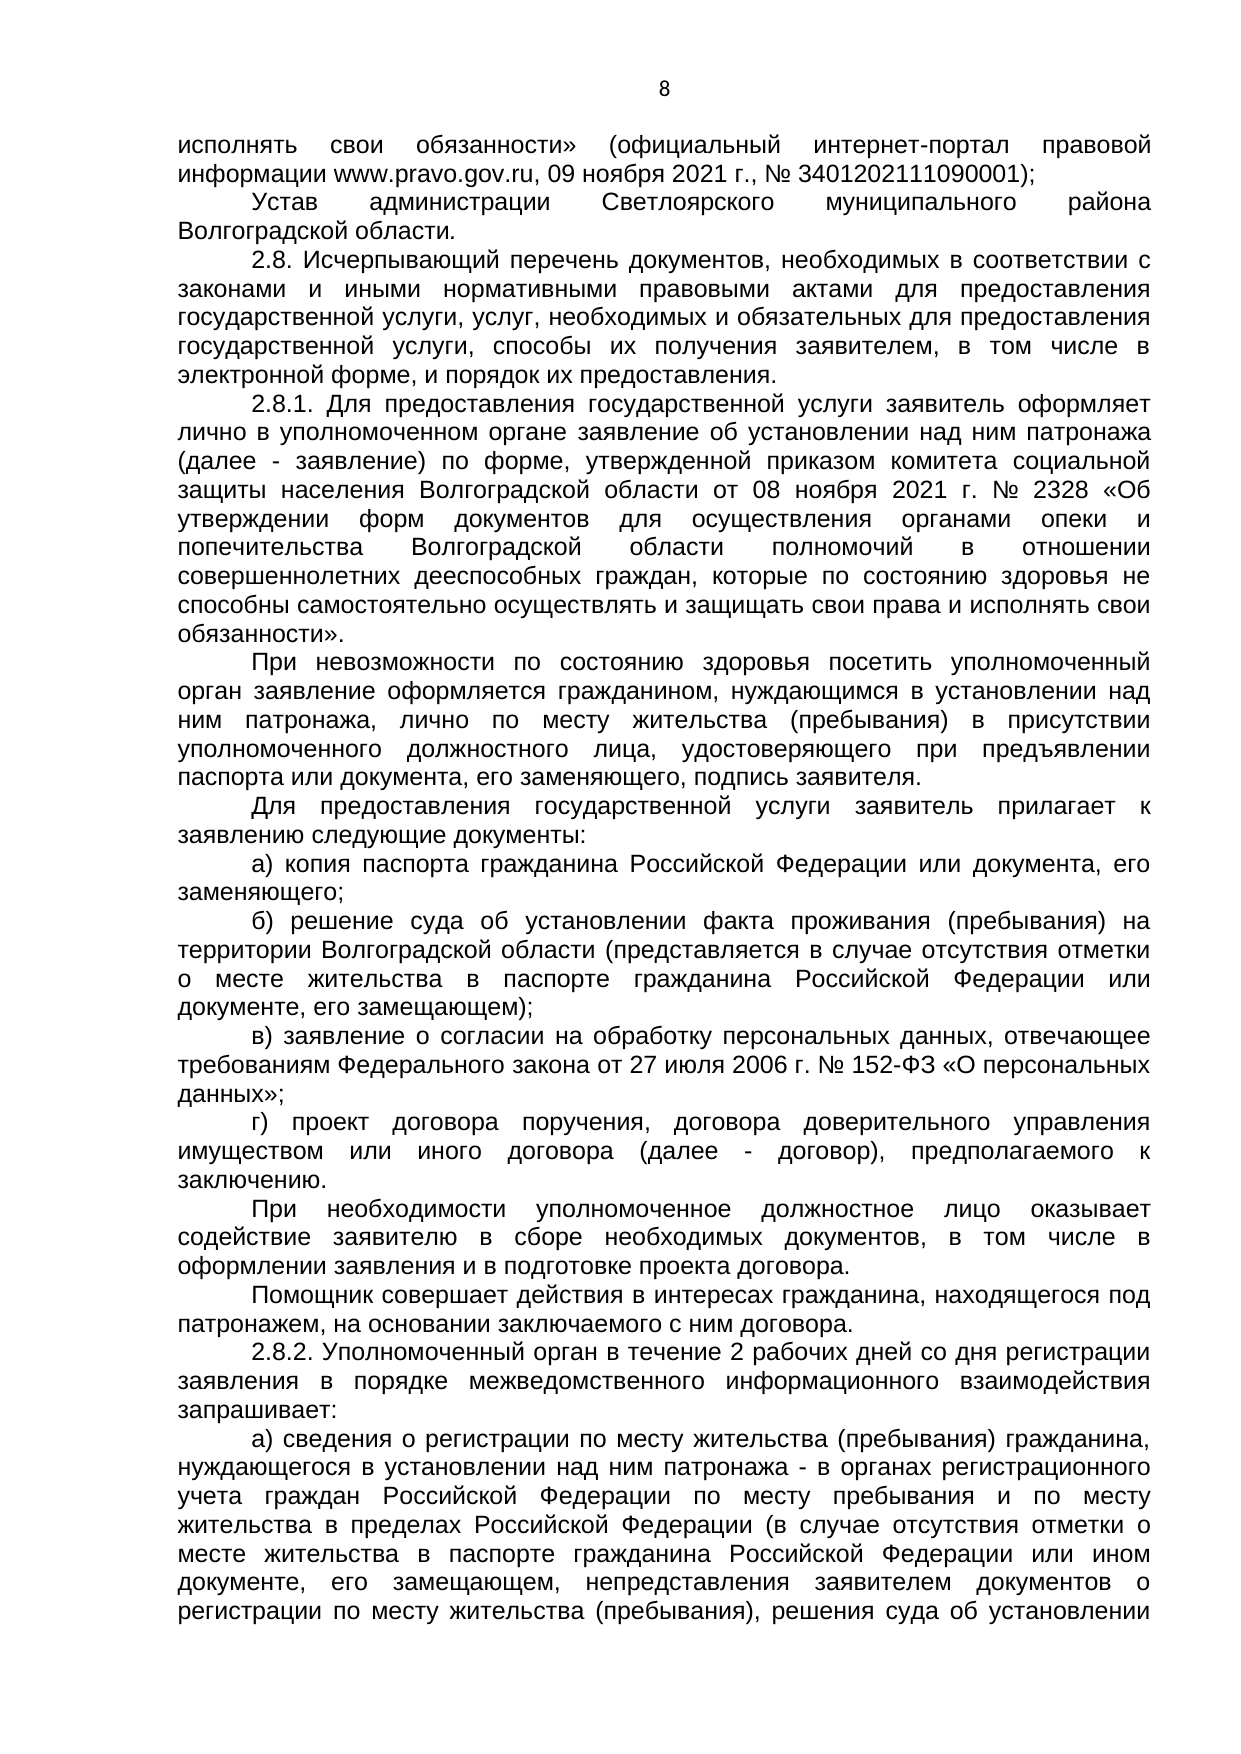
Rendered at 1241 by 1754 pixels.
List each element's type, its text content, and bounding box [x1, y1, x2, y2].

text 2.8.1. Для предоставления государственной услуги заявитель оформляет лично в уполномоченном органе заявление об установлении над ним патронажа (далее - заявление) по форме, утвержденной приказом комитета социальной защиты населения Волгоградской области от 08 ноября 2021 г. № 2328 «Об утверждении форм документов для осуществления органами опеки и попечительства Волгоградской области полномочий в отношении совершеннолетних дееспособных граждан, которые по состоянию здоровья не способны самостоятельно осуществлять и защищать свои права и исполнять свои обязанности». [177, 388, 1152, 647]
text При необходимости уполномоченное должностное лицо оказывает содействие заявителю в сборе необходимых документов, в том числе в оформлении заявления и в подготовке проекта договора. [177, 1193, 1152, 1280]
text При невозможности по состоянию здоровья посетить уполномоченный орган заявление оформляется гражданином, нуждающимся в установлении над ним патронажа, лично по месту жительства (пребывания) в присутствии уполномоченного должностного лица, удостоверяющего при предъявлении паспорта или документа, его заменяющего, подпись заявителя. [177, 647, 1152, 791]
text б) решение суда об установлении факта проживания (пребывания) на территории Волгоградской области (представляется в случае отсутствия отметки о месте жительства в паспорте гражданина Российской Федерации или документе, его замещающем); [177, 906, 1152, 1021]
text г) проект договора поручения, договора доверительного управления имуществом или иного договора (далее - договор), предполагаемого к заключению. [177, 1107, 1152, 1193]
text 2.8. Исчерпывающий перечень документов, необходимых в соответствии с законами и иными нормативными правовыми актами для предоставления государственной услуги, услуг, необходимых и обязательных для предоставления государственной услуги, способы их получения заявителем, в том числе в электронной форме, и порядок их предоставления. [177, 245, 1152, 388]
text Для предоставления государственной услуги заявитель прилагает к заявлению следующие документы: [177, 791, 1152, 848]
text а) копия паспорта гражданина Российской Федерации или документа, его заменяющего; [177, 848, 1152, 906]
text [177, 130, 1152, 187]
text в) заявление о согласии на обработку персональных данных, отвечающее требованиям Федерального закона от 27 июля 2006 г. № 152-ФЗ «О персональных данных»; [177, 1021, 1152, 1107]
text Устав администрации Светлоярского муниципального района Волгоградской области. [177, 187, 1152, 245]
text 2.8.2. Уполномоченный орган в течение 2 рабочих дней со дня регистрации заявления в порядке межведомственного информационного взаимодействия запрашивает: [177, 1337, 1152, 1423]
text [177, 1423, 1152, 1625]
text Помощник совершает действия в интересах гражданина, находящегося под патронажем, на основании заключаемого с ним договора. [177, 1280, 1152, 1337]
